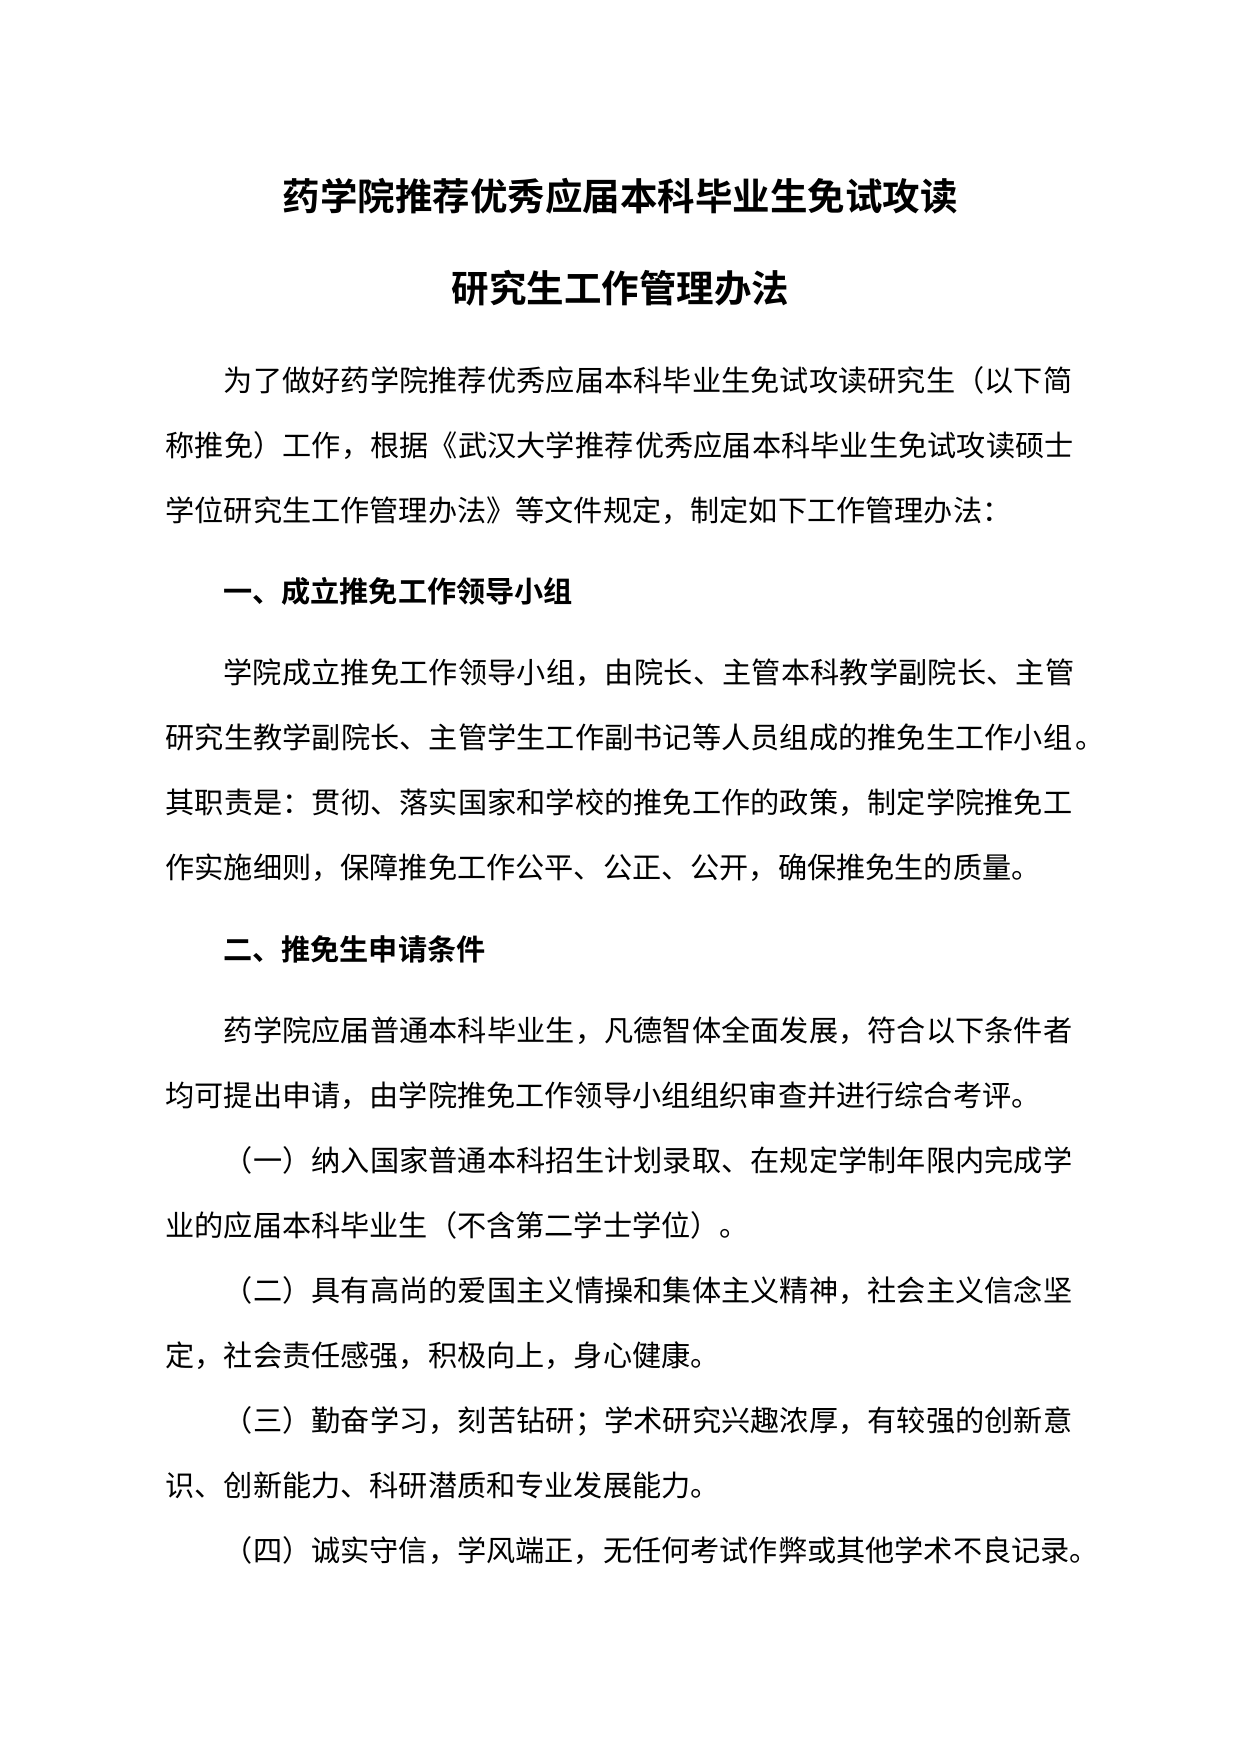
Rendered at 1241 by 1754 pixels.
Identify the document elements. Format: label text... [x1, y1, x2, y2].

text （三）勤奋学习，刻苦钻研；学术研究兴趣浓厚，有较强的创新意识、创新能力、科研潜质和专业发展能力。 [165, 1386, 1075, 1516]
text 药学院推荐优秀应届本科毕业生免试攻读 [165, 162, 1075, 227]
text 药学院应届普通本科毕业生，凡德智体全面发展，符合以下条件者均可提出申请，由学院推免工作领导小组组织审查并进行综合考评。 [165, 996, 1075, 1126]
text （二）具有高尚的爱国主义情操和集体主义精神，社会主义信念坚定，社会责任感强，积极向上，身心健康。 [165, 1256, 1075, 1386]
text 研究生工作管理办法 [165, 254, 1075, 319]
text 为了做好药学院推荐优秀应届本科毕业生免试攻读研究生（以下简称推免）工作，根据《武汉大学推荐优秀应届本科毕业生免试攻读硕士学位研究生工作管理办法》等文件规定，制定如下工作管理办法： [165, 346, 1075, 541]
text 二、推免生申请条件 [165, 915, 1075, 980]
text （一）纳入国家普通本科招生计划录取、在规定学制年限内完成学业的应届本科毕业生（不含第二学士学位）。 [165, 1126, 1075, 1256]
text （四）诚实守信，学风端正，无任何考试作弊或其他学术不良记录。 [165, 1516, 1075, 1581]
text 一、成立推免工作领导小组 [165, 557, 1075, 622]
text 学院成立推免工作领导小组，由院长、主管本科教学副院长、主管研究生教学副院长、主管学生工作副书记等人员组成的推免生工作小组。其职责是：贯彻、落实国家和学校的推免工作的政策，制定学院推免工作实施细则，保障推免工作公平、公正、公开，确保推免生的质量。 [165, 639, 1075, 899]
